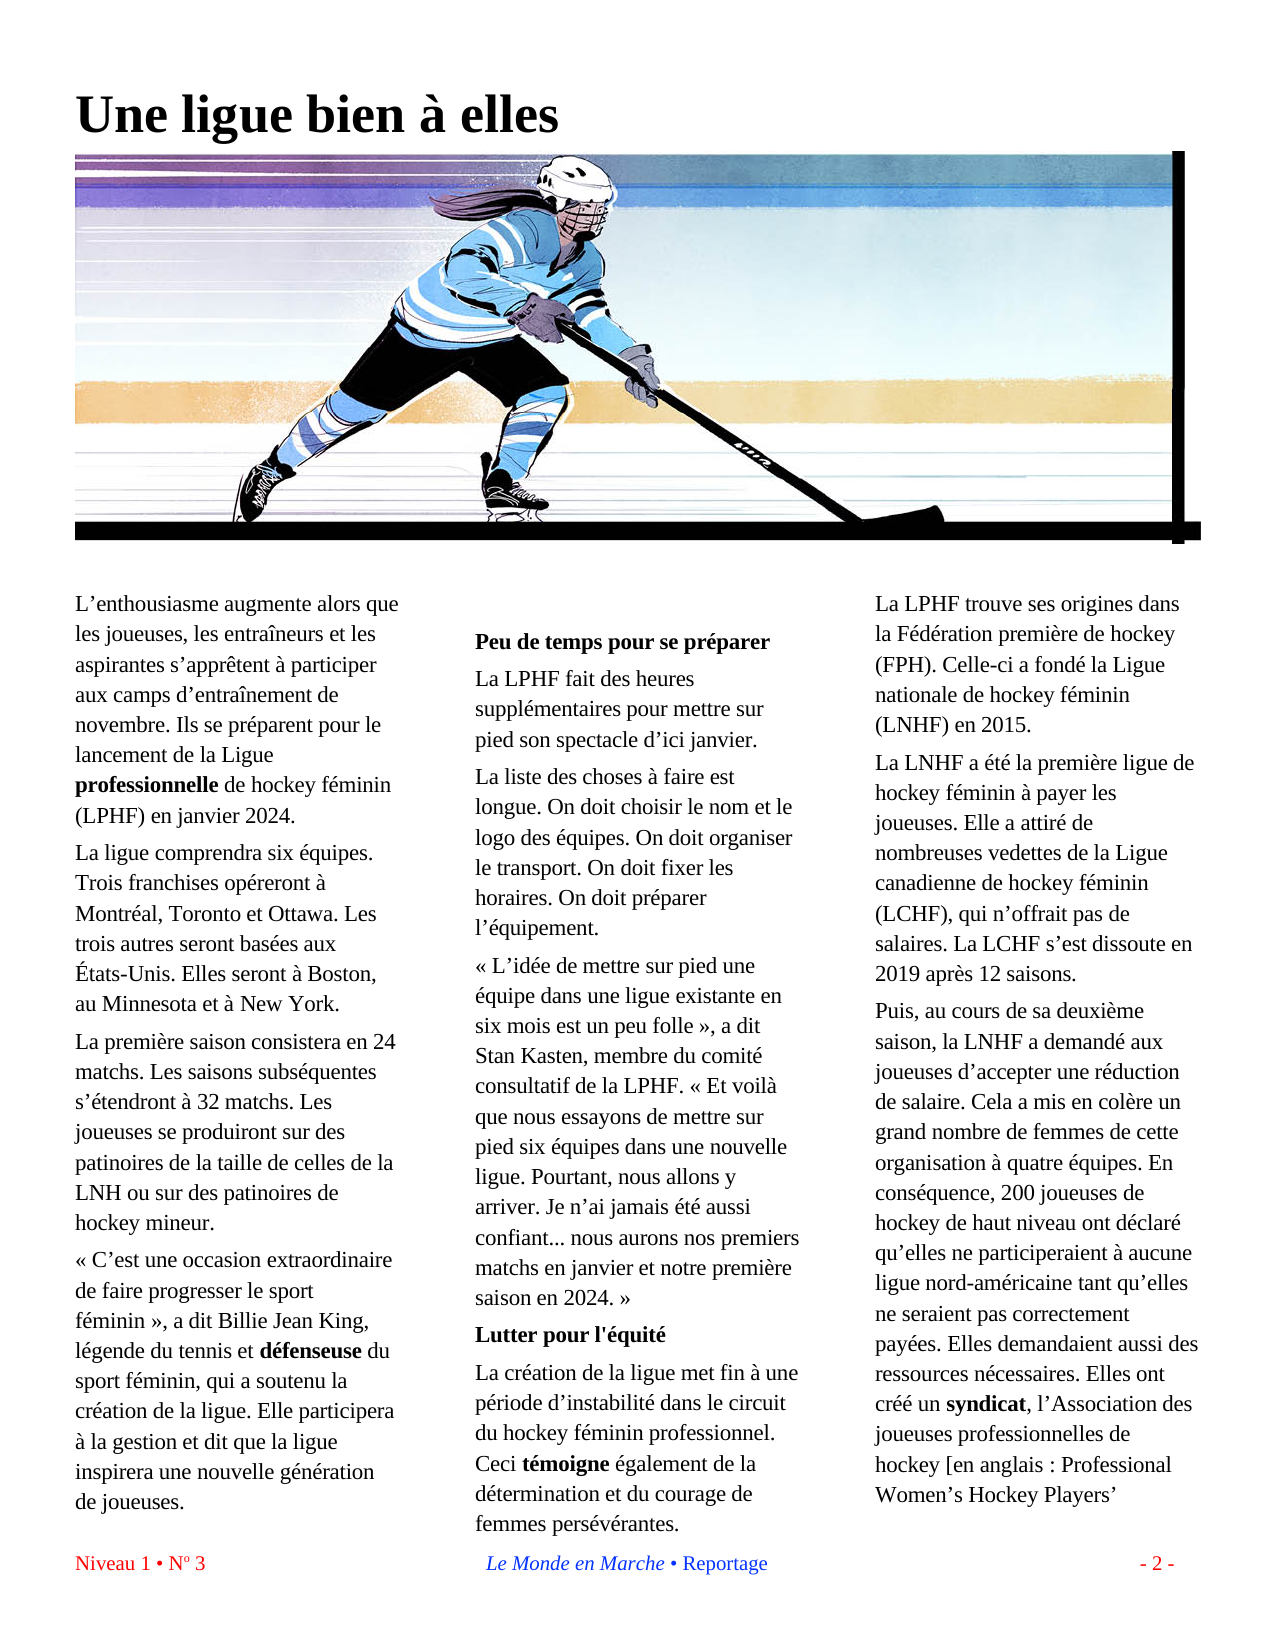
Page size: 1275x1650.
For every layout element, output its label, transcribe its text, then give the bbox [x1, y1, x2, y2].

text L’enthousiasme augmente alors que les joueuses, les entraîneurs et les aspirantes s’apprêtent à participer aux camps d’entraînement de novembre. Ils se préparent pour le lancement de la Ligue professionnelle de hockey féminin (LPHF) en janvier 2024. [75, 586, 400, 828]
text La ligue comprendra six équipes. Trois franchises opéreront à Montréal, Toronto et Ottawa. Les trois autres seront basées aux États-Unis. Elles seront à Boston, au Minnesota et à New York. [75, 835, 400, 1017]
text Peu de temps pour se préparer [475, 624, 800, 654]
text Lutter pour l'équité [475, 1318, 800, 1348]
text « C’est une occasion extraordinaire de faire progresser le sport féminin », a dit Billie Jean King, légende du tennis et défenseuse du sport féminin, qui a soutenu la création de la ligue. Elle participera à la gestion et dit que la ligue inspirera une nouvelle génération de joueuses. [75, 1243, 400, 1514]
text La liste des choses à faire est longue. On doit choisir le nom et le logo des équipes. On doit organiser le transport. On doit fixer les horaires. On doit préparer l’équipement. [475, 759, 800, 941]
text Une ligue bien à elles [75, 82, 1200, 144]
text La création de la ligue met fin à une période d’instabilité dans le circuit du hockey féminin professionnel. Ceci témoigne également de la détermination et du courage de femmes persévérantes. [475, 1355, 800, 1536]
text « L’idée de mettre sur pied une équipe dans une ligue existante en six mois est un peu folle », a dit Stan Kasten, membre du comité consultatif de la LPHF. « Et voilà que nous essayons de mettre sur pied six équipes dans une nouvelle ligue. Pourtant, nous allons y arriver. Je n’ai jamais été aussi confiant... nous aurons nos premiers matchs en janvier et notre première saison en 2024. » [475, 948, 800, 1310]
text La première saison consistera en 24 matchs. Les saisons subséquentes s’étendront à 32 matchs. Les joueuses se produiront sur des patinoires de la taille de celles de la LNH ou sur des patinoires de hockey mineur. [75, 1024, 400, 1235]
text La LNHF a été la première ligue de hockey féminin à payer les joueuses. Elle a attiré de nombreuses vedettes de la Ligue canadienne de hockey féminin (LCHF), qui n’offrait pas de salaires. La LCHF s’est dissoute en 2019 après 12 saisons. [875, 745, 1200, 986]
text La LPHF fait des heures supplémentaires pour mettre sur pied son spectacle d’ici janvier. [475, 661, 800, 752]
text La LPHF trouve ses origines dans la Fédération première de hockey (FPH). Celle-ci a fondé la Ligue nationale de hockey féminin (LNHF) en 2015. [875, 586, 1200, 737]
picture [75, 151, 1201, 544]
